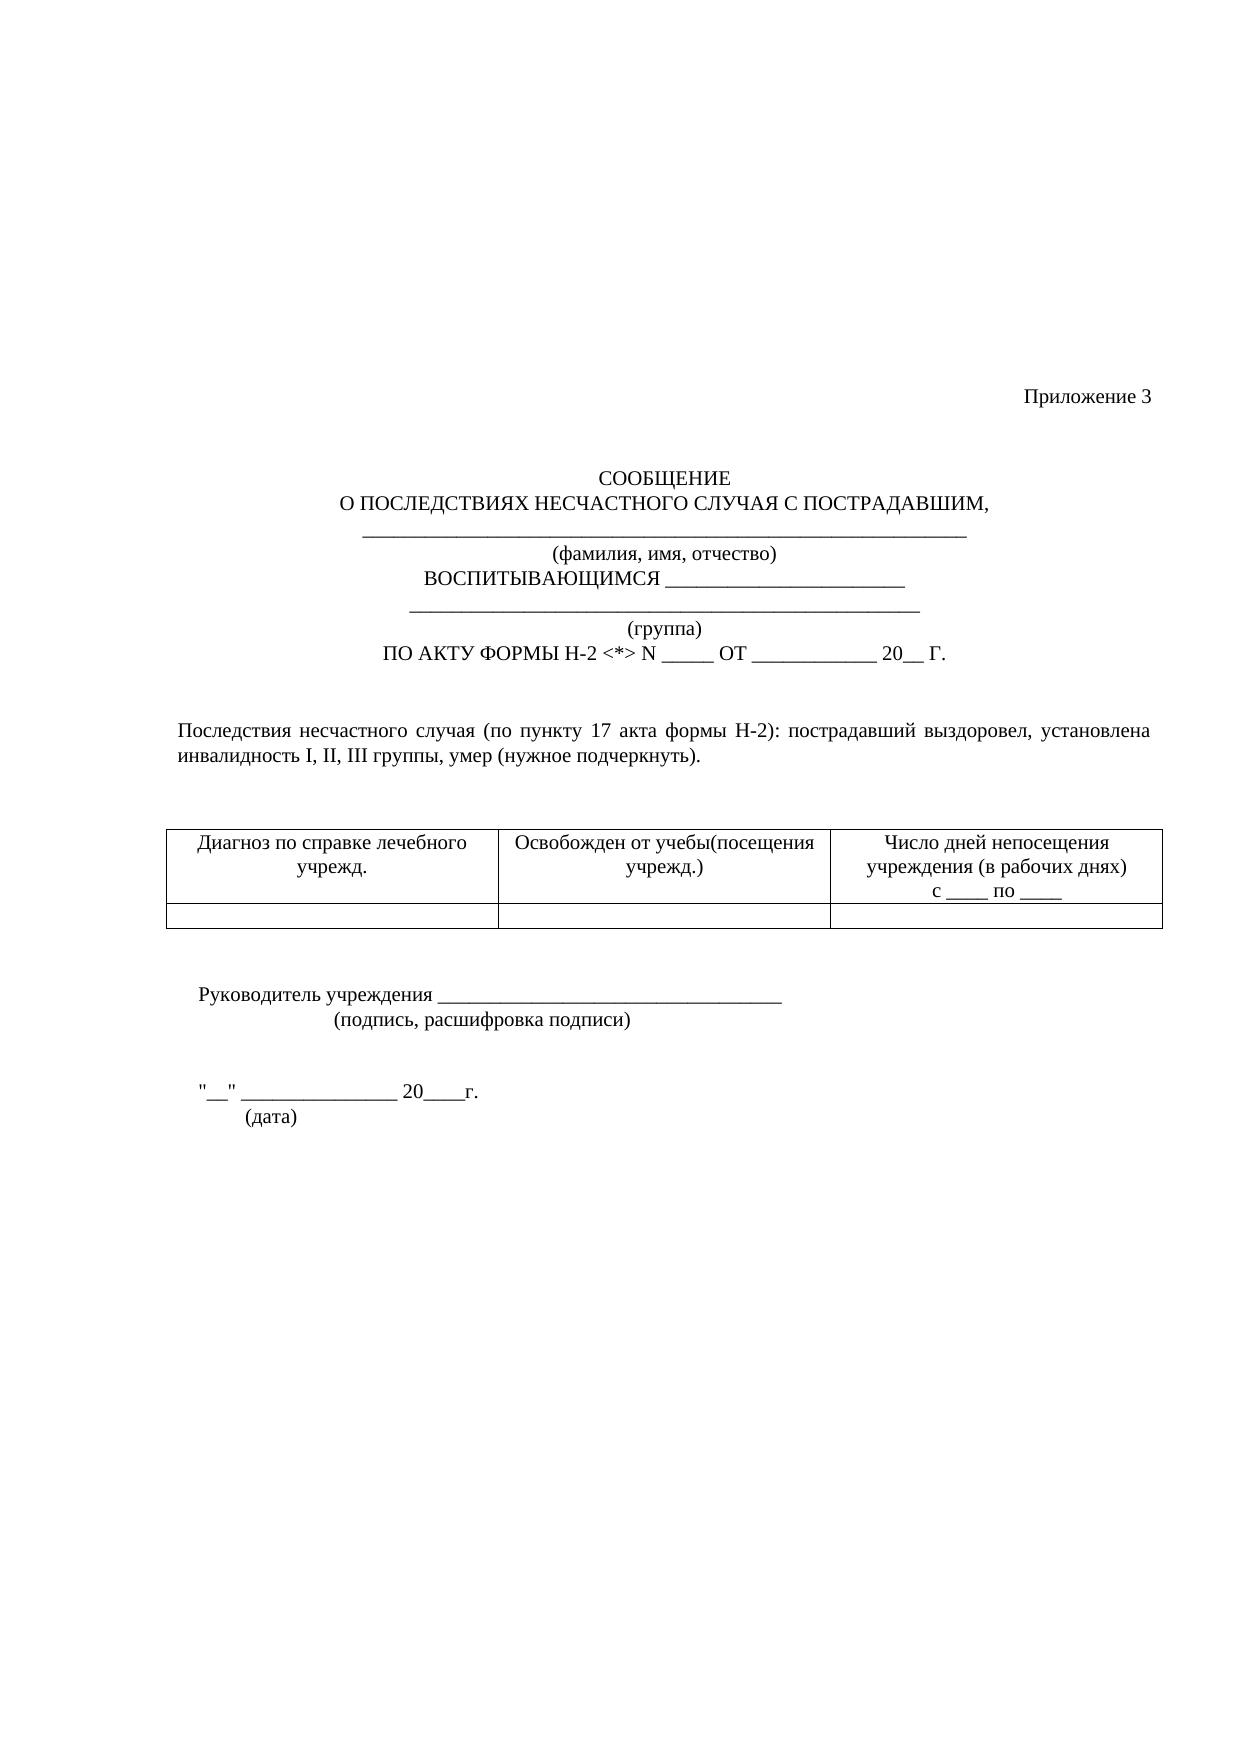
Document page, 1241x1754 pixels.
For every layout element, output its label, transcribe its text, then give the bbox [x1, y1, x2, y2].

text Приложение 3 [177, 383, 1152, 408]
table_header Диагноз по справке лечебного учрежд. [167, 830, 498, 902]
text СООБЩЕНИЕ [177, 418, 1152, 490]
text Руководитель учреждения _________________________________ [177, 981, 1152, 1006]
text ПО АКТУ ФОРМЫ Н-2 <*> N _____ ОТ ____________ 20__ Г. [177, 640, 1152, 665]
text (фамилия, имя, отчество) [177, 540, 1152, 565]
text (дата) [177, 1103, 1152, 1128]
text _________________________________________________ [177, 590, 1152, 615]
text (подпись, расшифровка подписи) [177, 1006, 1152, 1031]
text "__" _______________ 20____г. [177, 1031, 1152, 1103]
table_header Число дней непосещения учреждения (в рабочих днях) с ____ по ____ [831, 830, 1162, 902]
table_header Освобожден от учебы(посещения учрежд.) [499, 830, 830, 902]
table_cell [167, 904, 498, 927]
text ВОСПИТЫВАЮЩИМСЯ _______________________ [177, 565, 1152, 590]
table_cell [831, 904, 1162, 927]
text (группа) [177, 615, 1152, 640]
text Последствия несчастного случая (по пункту 17 акта формы Н-2): пострадавший выздоровел, установлена инвалидность I, II, III группы, умер (нужное подчеркнуть). [177, 717, 1152, 767]
text __________________________________________________________ [177, 515, 1152, 540]
table_cell [499, 904, 830, 927]
text О ПОСЛЕДСТВИЯХ НЕСЧАСТНОГО СЛУЧАЯ С ПОСТРАДАВШИМ, [177, 490, 1152, 515]
